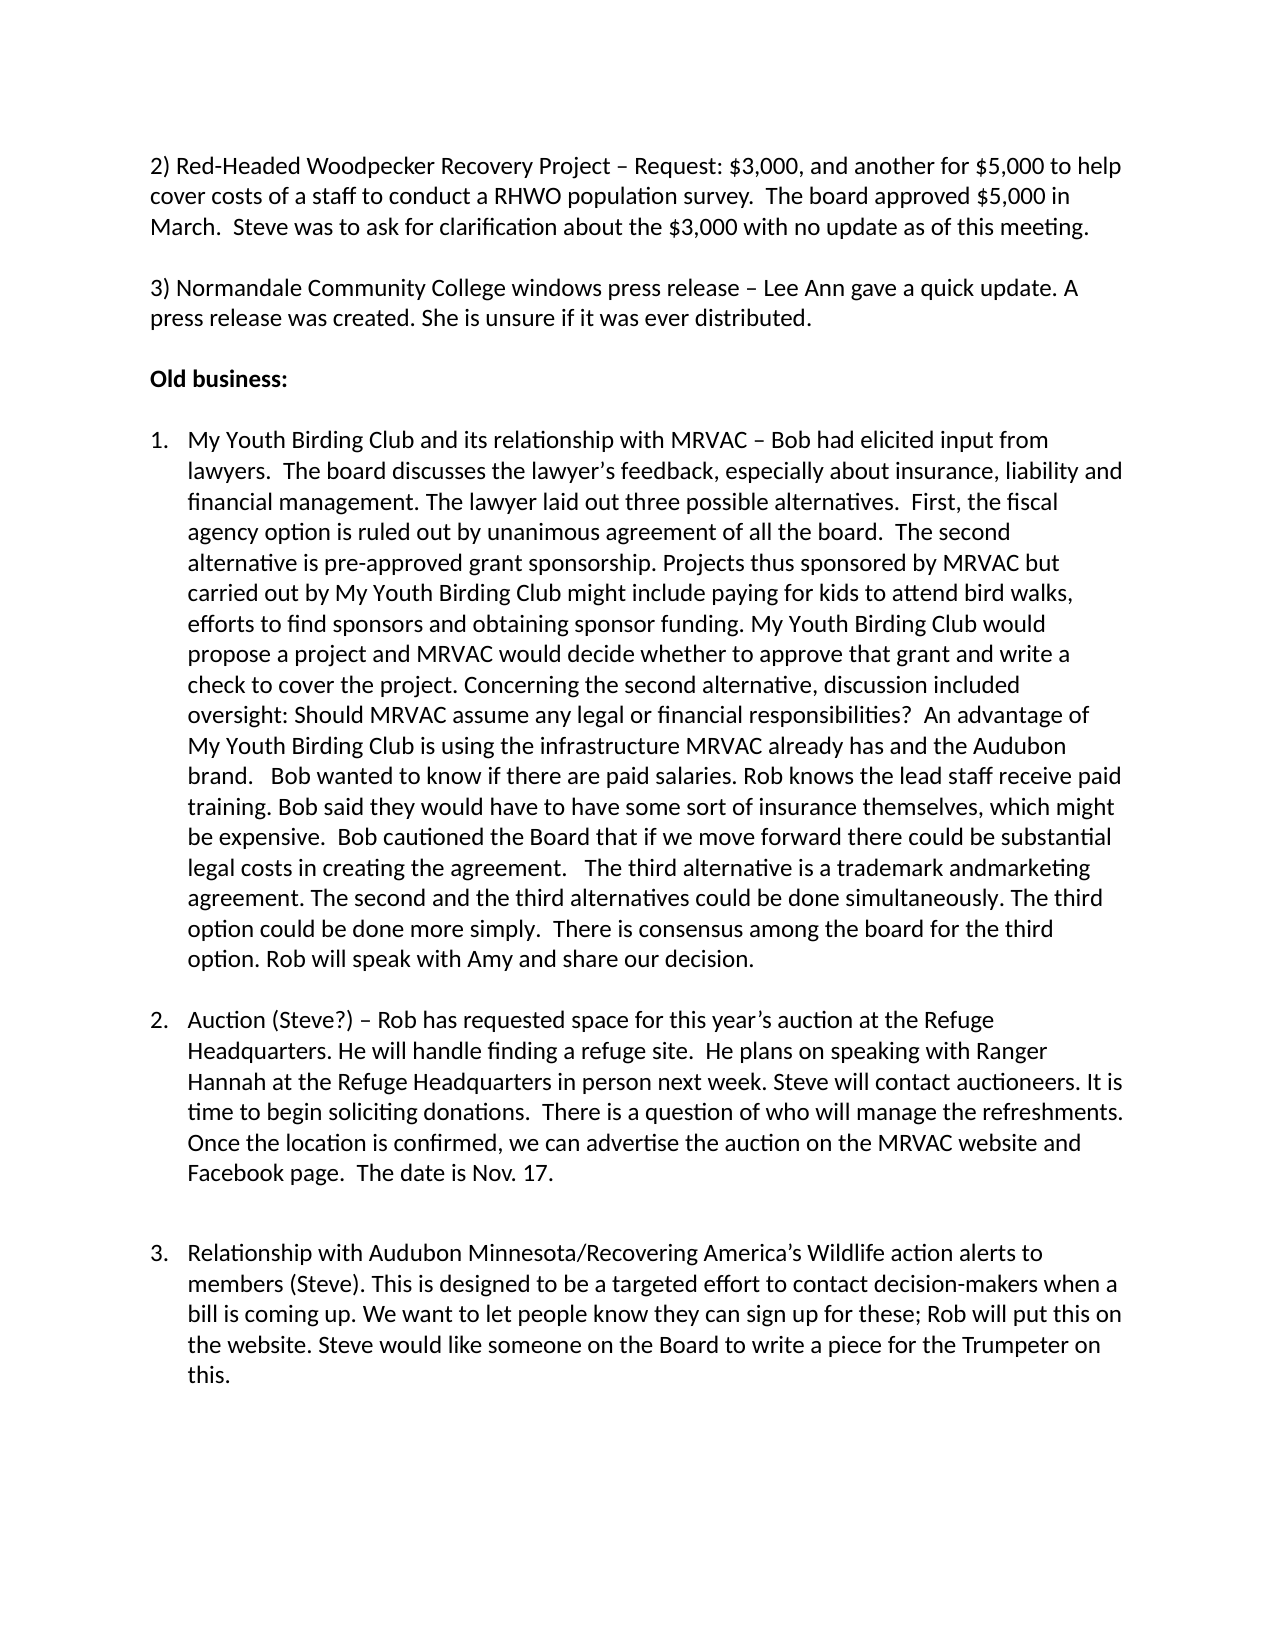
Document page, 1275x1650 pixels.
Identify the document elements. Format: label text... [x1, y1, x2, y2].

text 3) Normandale Community College windows press release – Lee Ann gave a quick update. A press release was created. She is unsure if it was ever distributed. [150, 272, 1125, 333]
text 2) Red-Headed Woodpecker Recovery Project – Request: $3,000, and another for $5,000 to help cover costs of a staff to conduct a RHWO population survey. The board approved $5,000 in March. Steve was to ask for clarification about the $3,000 with no update as of this meeting. [150, 150, 1125, 242]
list Relationship with Audubon Minnesota/Recovering America’s Wildlife action alerts to members (Steve). This is designed to be a targeted effort to contact decision-makers when a bill is coming up. We want to let people know they can sign up for these; Rob will put this on the website. Steve would like someone on the Board to write a piece for the Trumpeter on this. [150, 1237, 1125, 1390]
text Old business: [150, 364, 1125, 394]
list My Youth Birding Club and its relationship with MRVAC – Bob had elicited input from lawyers. The board discusses the lawyer’s feedback, especially about insurance, liability and financial management. The lawyer laid out three possible alternatives. First, the fiscal agency option is ruled out by unanimous agreement of all the board. The second alternative is pre-approved grant sponsorship. Projects thus sponsored by MRVAC but carried out by My Youth Birding Club might include paying for kids to attend bird walks, efforts to find sponsors and obtaining sponsor funding. My Youth Birding Club would propose a project and MRVAC would decide whether to approve that grant and write a check to cover the project. Concerning the second alternative, discussion included oversight: Should MRVAC assume any legal or financial responsibilities? An advantage of My Youth Birding Club is using the infrastructure MRVAC already has and the Audubon brand. Bob wanted to know if there are paid salaries. Rob knows the lead staff receive paid training. Bob said they would have to have some sort of insurance themselves, which might be expensive. Bob cautioned the Board that if we move forward there could be substantial legal costs in creating the agreement. The third alternative is a trademark andmarketing agreement. The second and the third alternatives could be done simultaneously. The third option could be done more simply. There is consensus among the board for the third option. Rob will speak with Amy and share our decision. [150, 425, 1125, 974]
list Auction (Steve?) – Rob has requested space for this year’s auction at the Refuge Headquarters. He will handle finding a refuge site. He plans on speaking with Ranger Hannah at the Refuge Headquarters in person next week. Steve will contact auctioneers. It is time to begin soliciting donations. There is a question of who will manage the refreshments. Once the location is confirmed, we can advertise the auction on the MRVAC website and Facebook page. The date is Nov. 17. [150, 1004, 1125, 1188]
